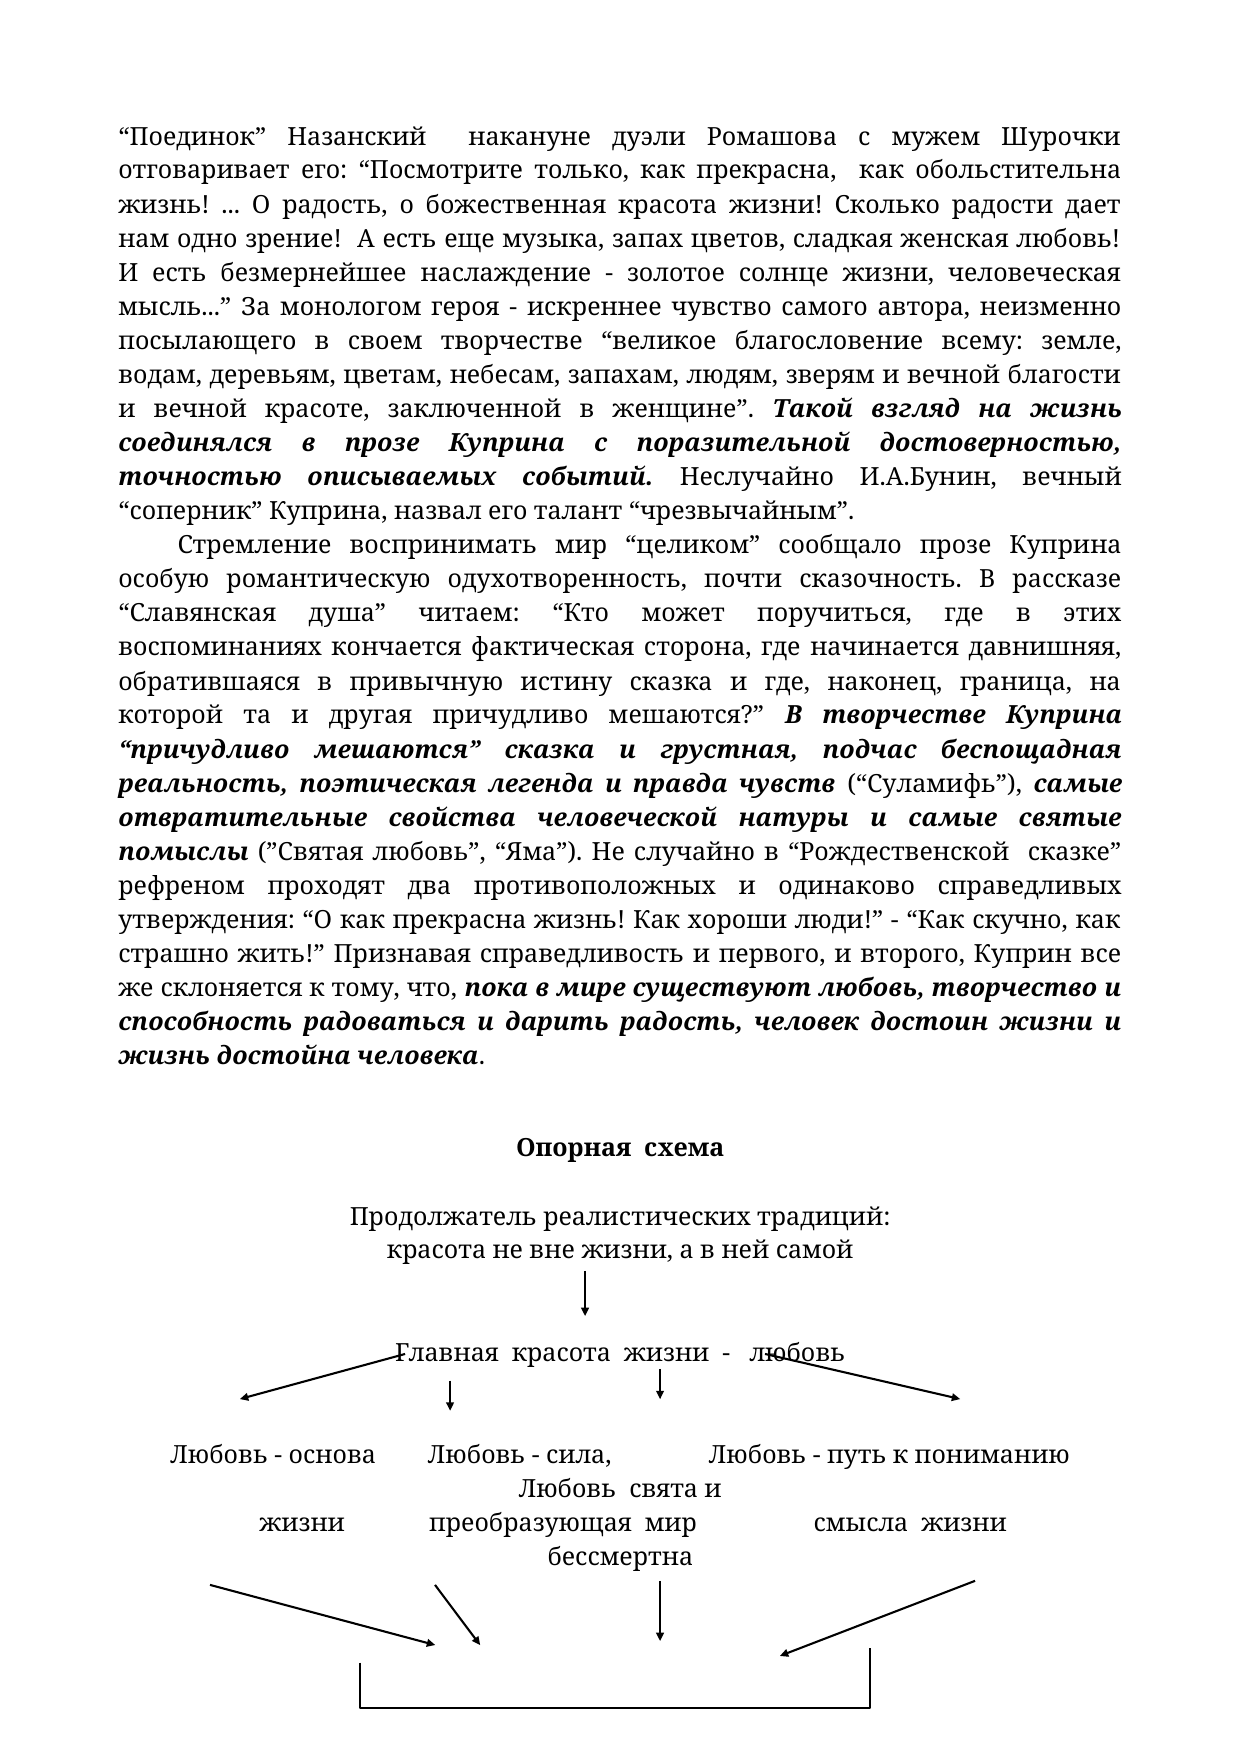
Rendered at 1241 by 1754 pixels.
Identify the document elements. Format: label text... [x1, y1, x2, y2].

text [118, 118, 1122, 527]
text Стремление воспринимать мир “целиком” сообщало прозе Куприна особую романтическую одухотворенность, почти сказочность. В рассказе “Славянская душа” читаем: “Кто может поручиться, где в этих воспоминаниях кончается фактическая сторона, где начинается давнишняя, обратившаяся в привычную истину сказка и где, наконец, граница, на которой та и другая причудливо мешаются?” В творчестве Куприна “причудливо мешаются” сказка и грустная, подчас беспощадная реальность, поэтическая легенда и правда чувств (“Суламифь”), самые отвратительные свойства человеческой натуры и самые святые помыслы (”Святая любовь”, “Яма”). Не случайно в “Рождественской сказке” рефреном проходят два противоположных и одинаково справедливых утверждения: “О как прекрасна жизнь! Как хороши люди!” - “Как скучно, как страшно жить!” Признавая справедливость и первого, и второго, Куприн все же склоняется к тому, что, пока в мире существуют любовь, творчество и способность радоваться и дарить радость, человек достоин жизни и жизнь достойна человека. [118, 527, 1122, 1072]
text Главная красота жизни - любовь [118, 1334, 1122, 1368]
text Опорная схема [118, 1130, 1122, 1164]
text Любовь - основа Любовь - сила, Любовь - путь к пониманию Любовь свята и [118, 1437, 1122, 1505]
text жизни преобразующая мир смысла жизни бессмертна [118, 1505, 1122, 1573]
text красота не вне жизни, а в ней самой [118, 1232, 1122, 1266]
text Продолжатель реалистических традиций: [118, 1198, 1122, 1232]
